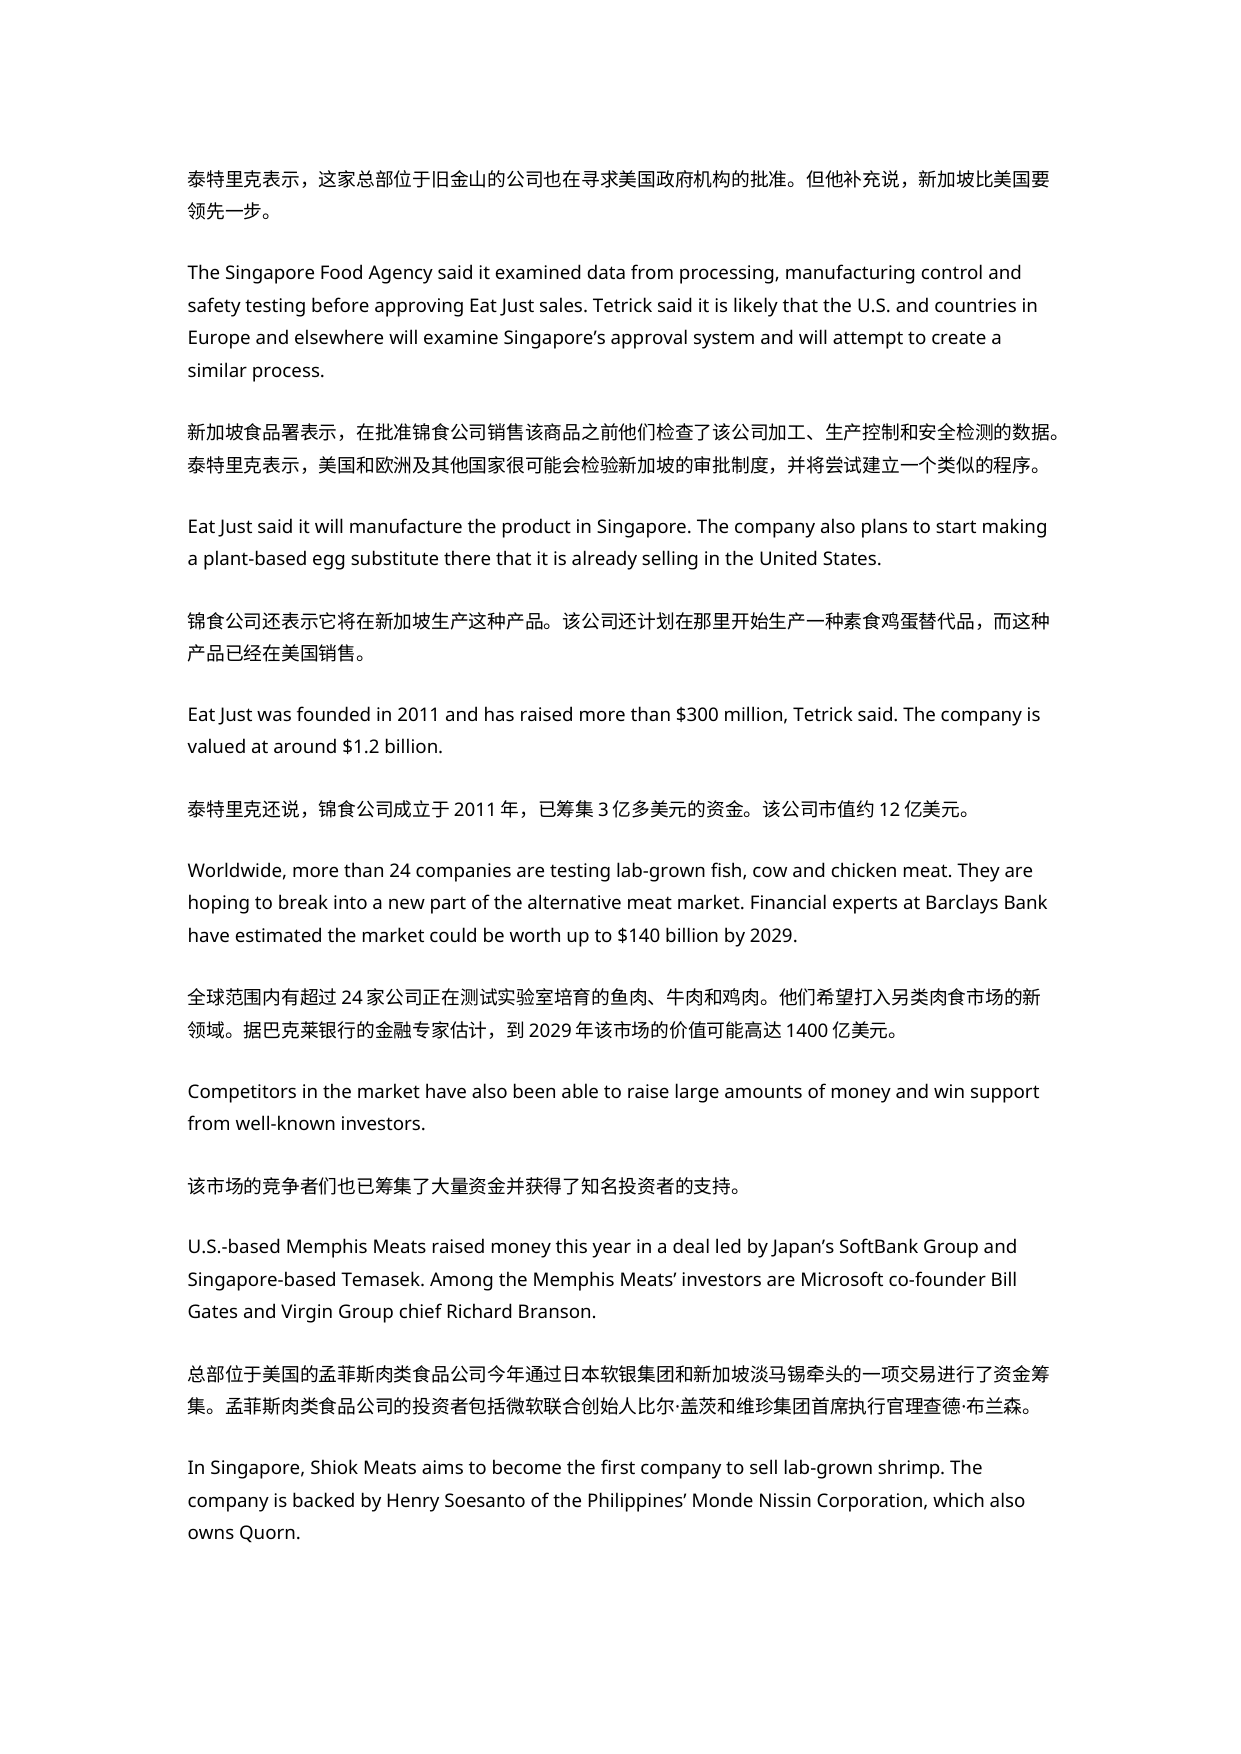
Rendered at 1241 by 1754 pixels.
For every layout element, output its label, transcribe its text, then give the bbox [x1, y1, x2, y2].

text Eat Just was founded in 2011 and has raised more than $300 million, Tetrick said. The company is valued at around $1.2 billion. [187, 698, 1053, 763]
text In Singapore, Shiok Meats aims to become the first company to sell lab-grown shrimp. The company is backed by Henry Soesanto of the Philippines’ Monde Nissin Corporation, which also owns Quorn. [187, 1451, 1053, 1549]
text Worldwide, more than 24 companies are testing lab-grown fish, cow and chicken meat. They are hoping to break into a new part of the alternative meat market. Financial experts at Barclays Bank have estimated the market could be worth up to $140 billion by 2029. [187, 854, 1053, 951]
text 新加坡食品署表示，在批准锦食公司销售该商品之前他们检查了该公司加工、生产控制和安全检测的数据。泰特里克表示，美国和欧洲及其他国家很可能会检验新加坡的审批制度，并将尝试建立一个类似的程序。 [187, 415, 1053, 480]
text 全球范围内有超过24家公司正在测试实验室培育的鱼肉、牛肉和鸡肉。他们希望打入另类肉食市场的新领域。据巴克莱银行的金融专家估计，到2029年该市场的价值可能高达1400亿美元。 [187, 980, 1053, 1045]
text 总部位于美国的孟菲斯肉类食品公司今年通过日本软银集团和新加坡淡马锡牵头的一项交易进行了资金筹集。孟菲斯肉类食品公司的投资者包括微软联合创始人比尔·盖茨和维珍集团首席执行官理查德·布兰森。 [187, 1357, 1053, 1422]
text Competitors in the market have also been able to raise large amounts of money and win support from well-known investors. [187, 1074, 1053, 1139]
text Eat Just said it will manufacture the product in Singapore. The company also plans to start making a plant-based egg substitute there that it is already selling in the United States. [187, 509, 1053, 574]
text The Singapore Food Agency said it examined data from processing, manufacturing control and safety testing before approving Eat Just sales. Tetrick said it is likely that the U.S. and countries in Europe and elsewhere will examine Singapore’s approval system and will attempt to create a similar process. [187, 256, 1053, 386]
text 锦食公司还表示它将在新加坡生产这种产品。该公司还计划在那里开始生产一种素食鸡蛋替代品，而这种产品已经在美国销售。 [187, 604, 1053, 669]
text 泰特里克表示，这家总部位于旧金山的公司也在寻求美国政府机构的批准。但他补充说，新加坡比美国要领先一步。 [187, 162, 1053, 227]
text 泰特里克还说，锦食公司成立于2011年，已筹集3亿多美元的资金。该公司市值约12亿美元。 [187, 792, 1053, 824]
text U.S.-based Memphis Meats raised money this year in a deal led by Japan’s SoftBank Group and Singapore-based Temasek. Among the Memphis Meats’ investors are Microsoft co-founder Bill Gates and Virgin Group chief Richard Branson. [187, 1230, 1053, 1328]
text 该市场的竞争者们也已筹集了大量资金并获得了知名投资者的支持。 [187, 1169, 1053, 1201]
